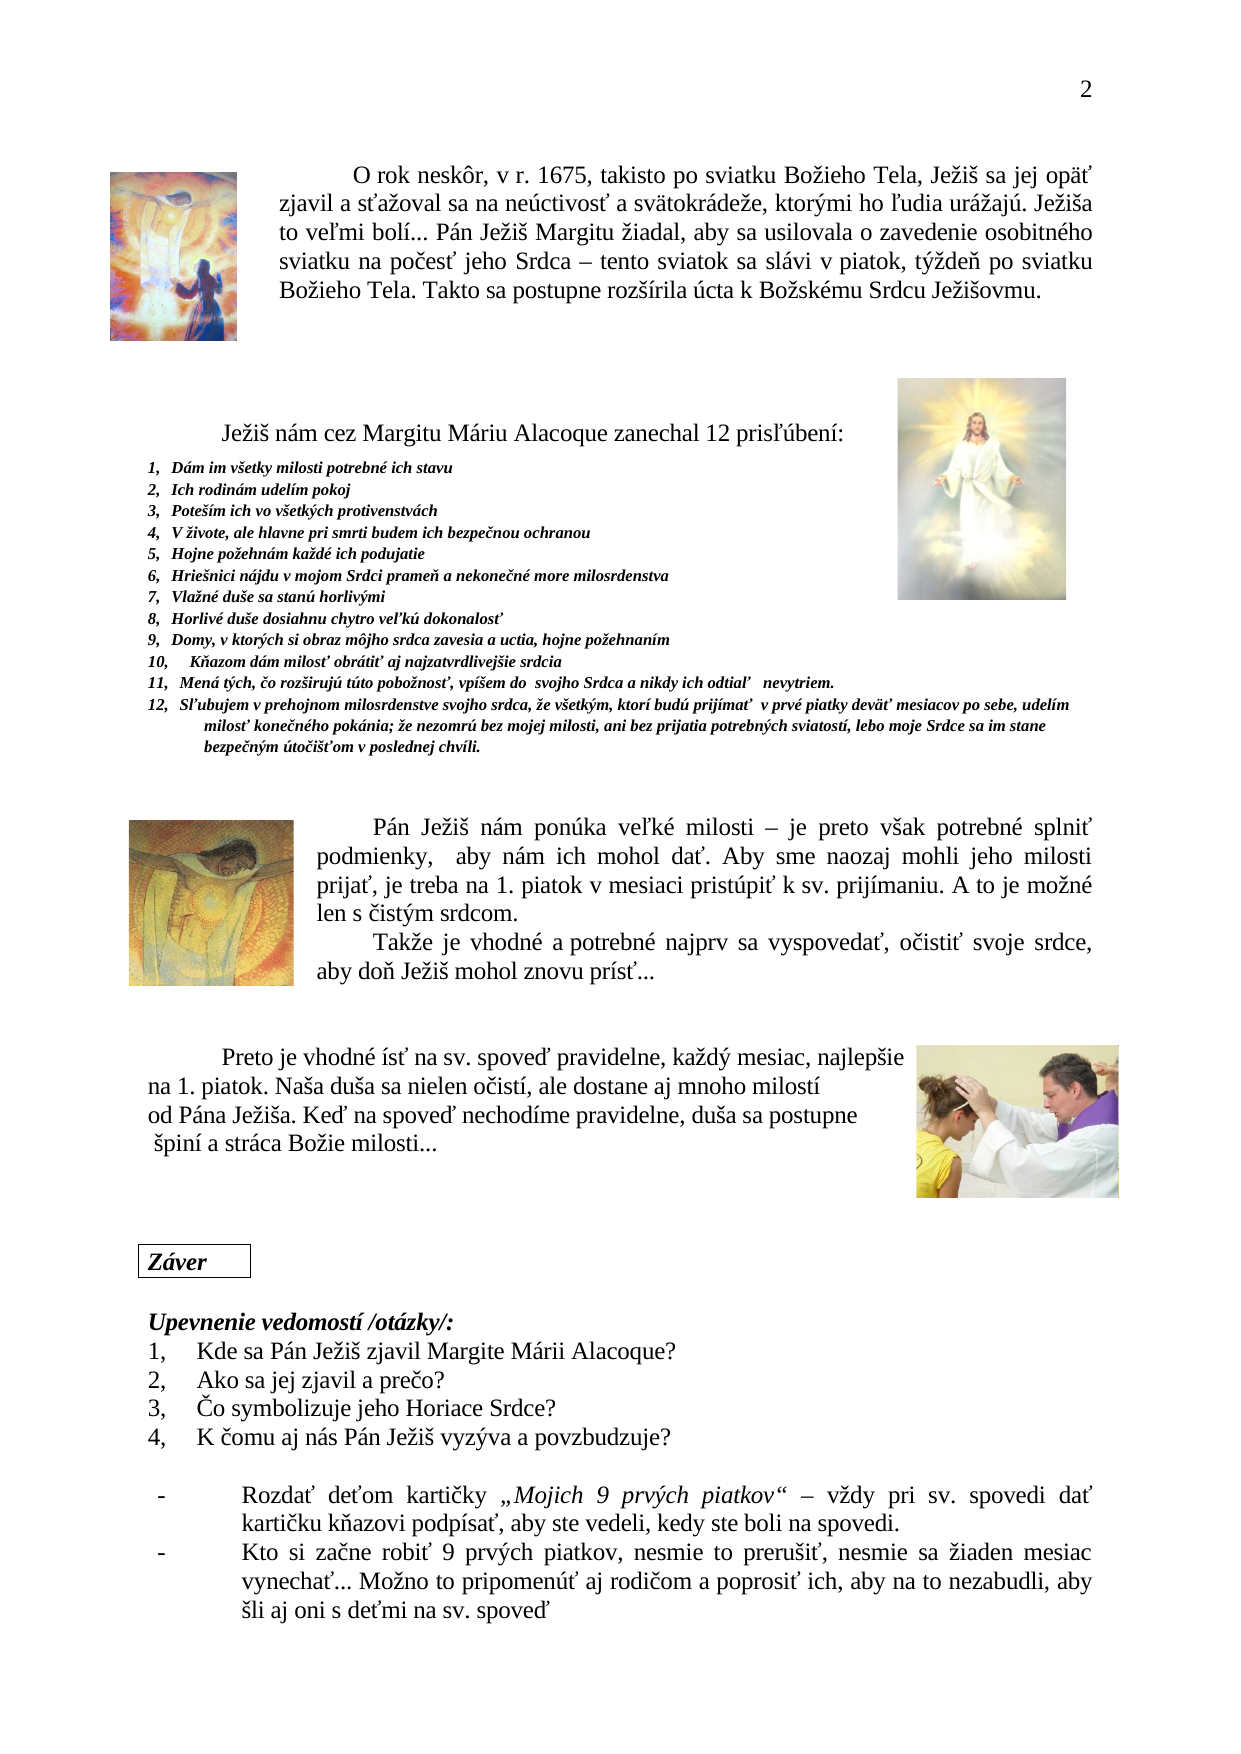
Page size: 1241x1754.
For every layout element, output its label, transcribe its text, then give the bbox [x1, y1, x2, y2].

text od Pána Ježiša. Keď na spoveď nechodíme pravidelne, duša sa postupne [148, 1100, 1093, 1128]
list Hriešnici nájdu v mojom Srdci prameň a nekonečné more milosrdenstva [148, 564, 1091, 586]
list Horlivé duše dosiahnu chytro veľkú dokonalosť [148, 607, 1093, 628]
list Sľubujem v prehojnom milosrdenstve svojho srdca, že všetkým, ktorí budú prijímať v prvé piatky deväť mesiacov po sebe, udelím milosť konečného pokánia; že nezomrú bez mojej milosti, ani bez prijatia potrebných sviatostí, lebo moje Srdce sa im stane bezpečným útočišťom v poslednej chvíli. [148, 693, 1093, 757]
text Takže je vhodné a potrebné najprv sa vyspovedať, očistiť svoje srdce, aby doň Ježiš mohol znovu prísť... [316, 927, 1093, 985]
list Vlažné duše sa stanú horlivými [148, 586, 1093, 607]
picture [128, 820, 294, 986]
list Rozdať deťom kartičky „Mojich 9 prvých piatkov“ – vždy pri sv. spovedi dať kartičku kňazovi podpísať, aby ste vedeli, kedy ste boli na spovedi. [157, 1480, 1093, 1537]
text 3, Čo symbolizuje jeho Horiace Srdce? [148, 1393, 1093, 1422]
list V živote, ale hlavne pri smrti budem ich bezpečnou ochranou [148, 521, 1089, 543]
picture [110, 172, 237, 341]
list Ich rodinám udelím pokoj [148, 478, 1093, 500]
list Kto si začne robiť 9 prvých piatkov, nesmie to prerušiť, nesmie sa žiaden mesiac vynechať... Možno to pripomenúť aj rodičom a poprosiť ich, aby na to nezabudli, aby šli aj oni s deťmi na sv. spoveď [157, 1537, 1093, 1623]
text O rok neskôr, v r. 1675, takisto po sviatku Božieho Tela, Ježiš sa jej opäť zjavil a sťažoval sa na neúctivosť a svätokrádeže, ktorými ho ľudia urážajú. Ježiša to veľmi bolí... Pán Ježiš Margitu žiadal, aby sa usilovala o zavedenie osobitného sviatku na počesť jeho Srdca – tento sviatok sa slávi v piatok, týždeň po sviatku Božieho Tela. Takto sa postupne rozšírila úcta k Božskému Srdcu Ježišovmu. [279, 160, 1093, 303]
text 4, K čomu aj nás Pán Ježiš vyzýva a povzbudzuje? [148, 1422, 1093, 1451]
list Poteším ich vo všetkých protivenstvách [148, 500, 1093, 521]
picture [916, 1045, 1119, 1198]
picture [897, 447, 1067, 457]
list Mená tých, čo rozširujú túto pobožnosť, vpíšem do svojho Srdca a nikdy ich odtiaľ nevytriem. [148, 671, 1093, 693]
list Dám im všetky milosti potrebné ich stavu [148, 457, 1093, 478]
list Hojne požehnám každé ich podujatie [148, 543, 1093, 564]
text Ježiš nám cez Margitu Máriu Alacoque zanechal 12 prisľúbení: [148, 418, 1093, 447]
text 2, Ako sa jej zjavil a prečo? [148, 1365, 1093, 1393]
list Domy, v ktorých si obraz môjho srdca zavesia a uctia, hojne požehnaním [148, 628, 1091, 650]
text na 1. piatok. Naša duša sa nielen očistí, ale dostane aj mnoho milostí [148, 1071, 1093, 1100]
text Upevnenie vedomostí /otázky/: [148, 1307, 1093, 1336]
text 10, Kňazom dám milosť obrátiť aj najzatvrdlivejšie srdcia [148, 650, 1093, 671]
text špiní a stráca Božie milosti... [148, 1128, 1093, 1157]
text Záver [139, 1245, 250, 1277]
text Preto je vhodné ísť na sv. spoveď pravidelne, každý mesiac, najlepšie [148, 1042, 1093, 1071]
text 1, Kde sa Pán Ježiš zjavil Margite Márii Alacoque? [148, 1336, 1093, 1365]
text Pán Ježiš nám ponúka veľké milosti – je preto však potrebné splniť podmienky, aby nám ich mohol dať. Aby sme naozaj mohli jeho milosti prijať, je treba na 1. piatok v mesiaci pristúpiť k sv. prijímaniu. A to je možné len s čistým srdcom. [316, 812, 1093, 927]
picture [897, 378, 1067, 418]
